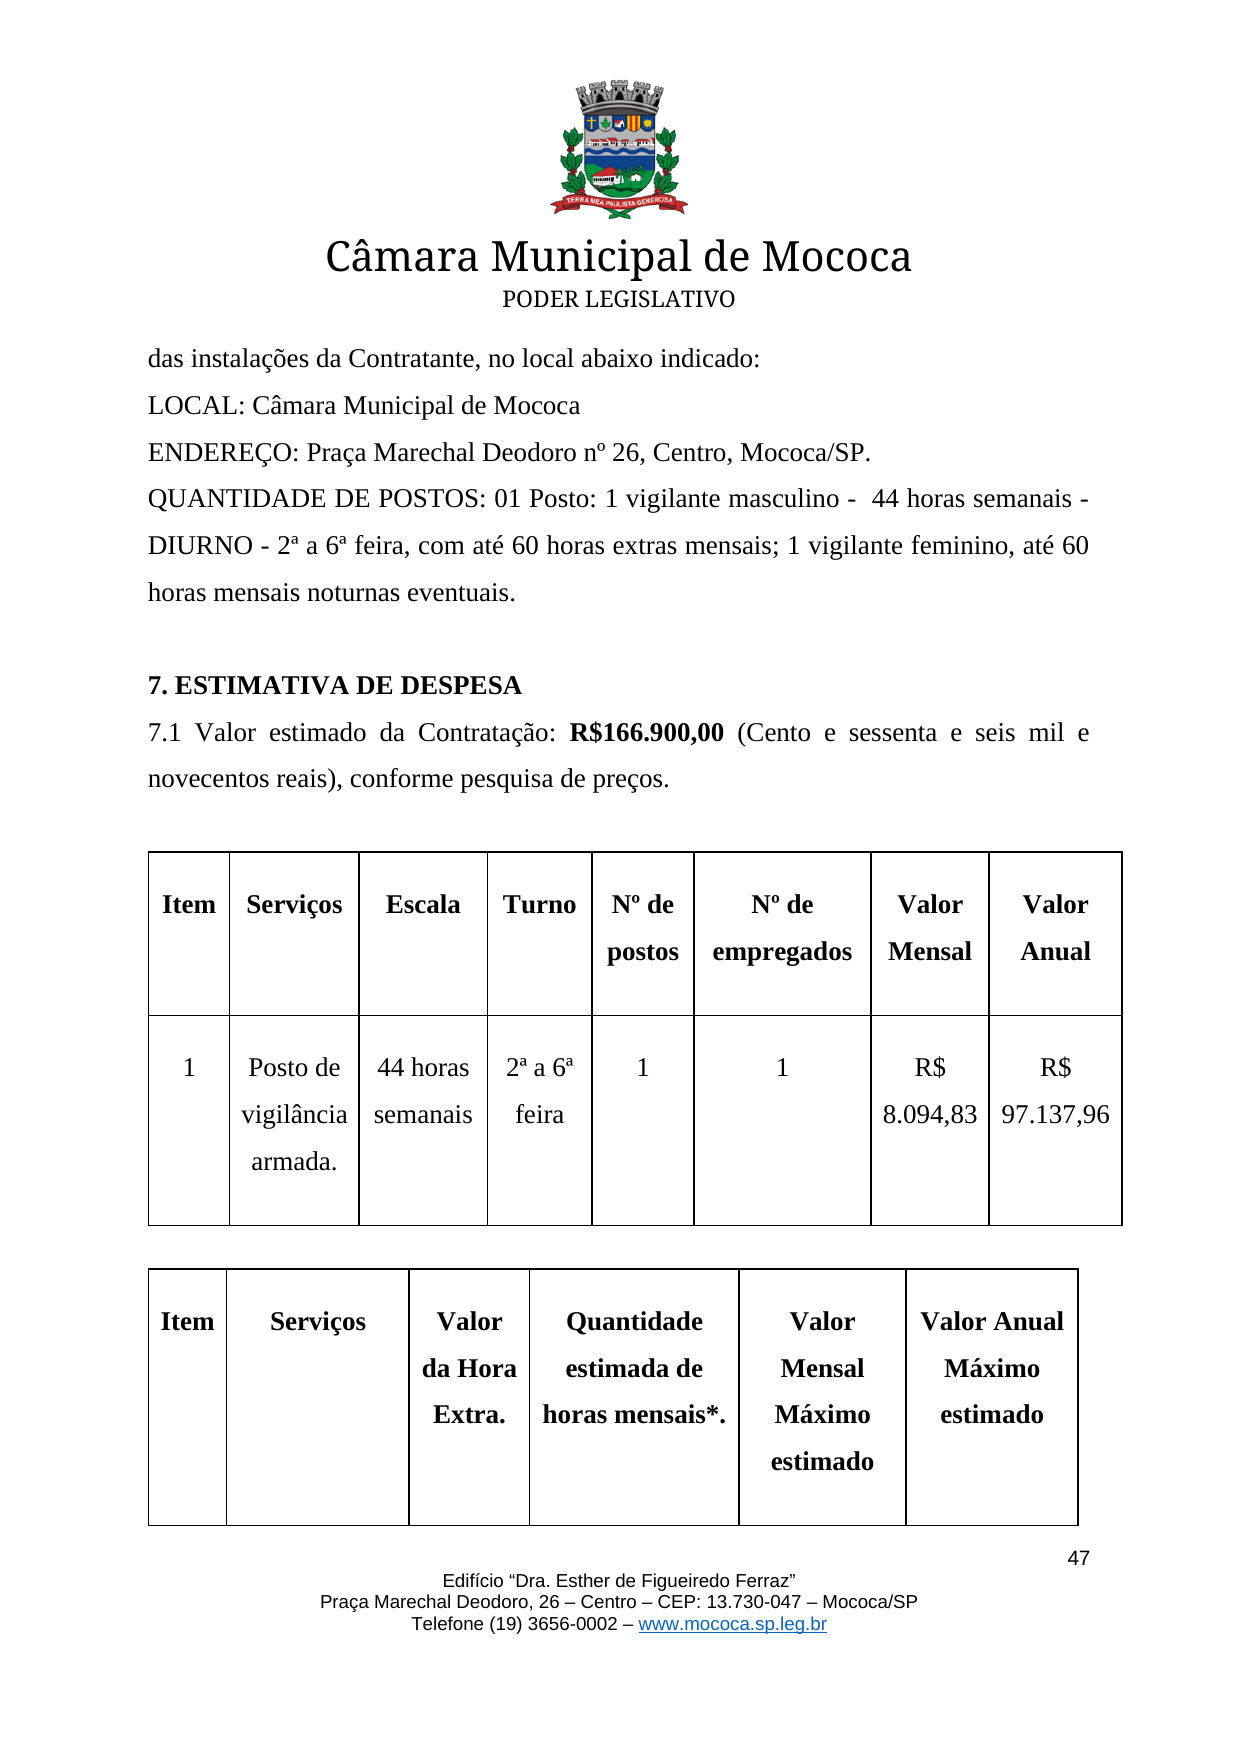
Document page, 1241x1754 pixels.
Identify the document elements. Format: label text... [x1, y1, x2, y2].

text 7.1 Valor estimado da Contratação: R$166.900,00 (Cento e sessenta e seis mil e novecentos reais), conforme pesquisa de preços. [148, 716, 1090, 794]
table_header Item [149, 853, 229, 1014]
table_cell 1 [593, 1016, 693, 1224]
table_header Escala [360, 853, 487, 1014]
table_cell 2ª a 6ª feira [488, 1016, 591, 1224]
table_header Nº de empregados [695, 853, 870, 1014]
table_cell R$ 97.137,96 [990, 1016, 1121, 1224]
table_cell 44 horas semanais [360, 1016, 487, 1224]
table_header Nº de postos [593, 853, 693, 1014]
table_header Valor da Hora Extra. [410, 1270, 529, 1525]
table_header Valor Anual Máximo estimado [907, 1270, 1077, 1525]
table_header Valor Mensal Máximo estimado [740, 1270, 905, 1525]
table_cell Posto de vigilância armada. [230, 1016, 358, 1224]
text LOCAL: Câmara Municipal de Mococa [148, 389, 1090, 420]
text ENDEREÇO: Praça Marechal Deodoro nº 26, Centro, Mococa/SP. [148, 436, 1090, 467]
table_header Serviços [230, 853, 358, 1014]
table_header Serviços [227, 1270, 408, 1525]
text 7. ESTIMATIVA DE DESPESA [148, 669, 1090, 700]
picture [550, 75, 688, 227]
table_header Turno [488, 853, 591, 1014]
table_header Valor Mensal [872, 853, 988, 1014]
table_cell R$ 8.094,83 [872, 1016, 988, 1224]
table_header Item [149, 1270, 226, 1525]
table_cell 1 [695, 1016, 870, 1224]
table_cell 1 [149, 1016, 229, 1224]
text QUANTIDADE DE POSTOS: 01 Posto: 1 vigilante masculino - 44 horas semanais - DIURNO - 2ª a 6ª feira, com até 60 horas extras mensais; 1 vigilante feminino, até 60 horas mensais noturnas eventuais. [148, 483, 1090, 607]
table_header Quantidade estimada de horas mensais*. [530, 1270, 738, 1525]
text 6.1 Os serviços de vigilância / segurança patrimonial serão prestados nas dependências das instalações da Contratante, no local abaixo indicado: [148, 343, 1090, 374]
table_header Valor Anual [990, 853, 1121, 1014]
